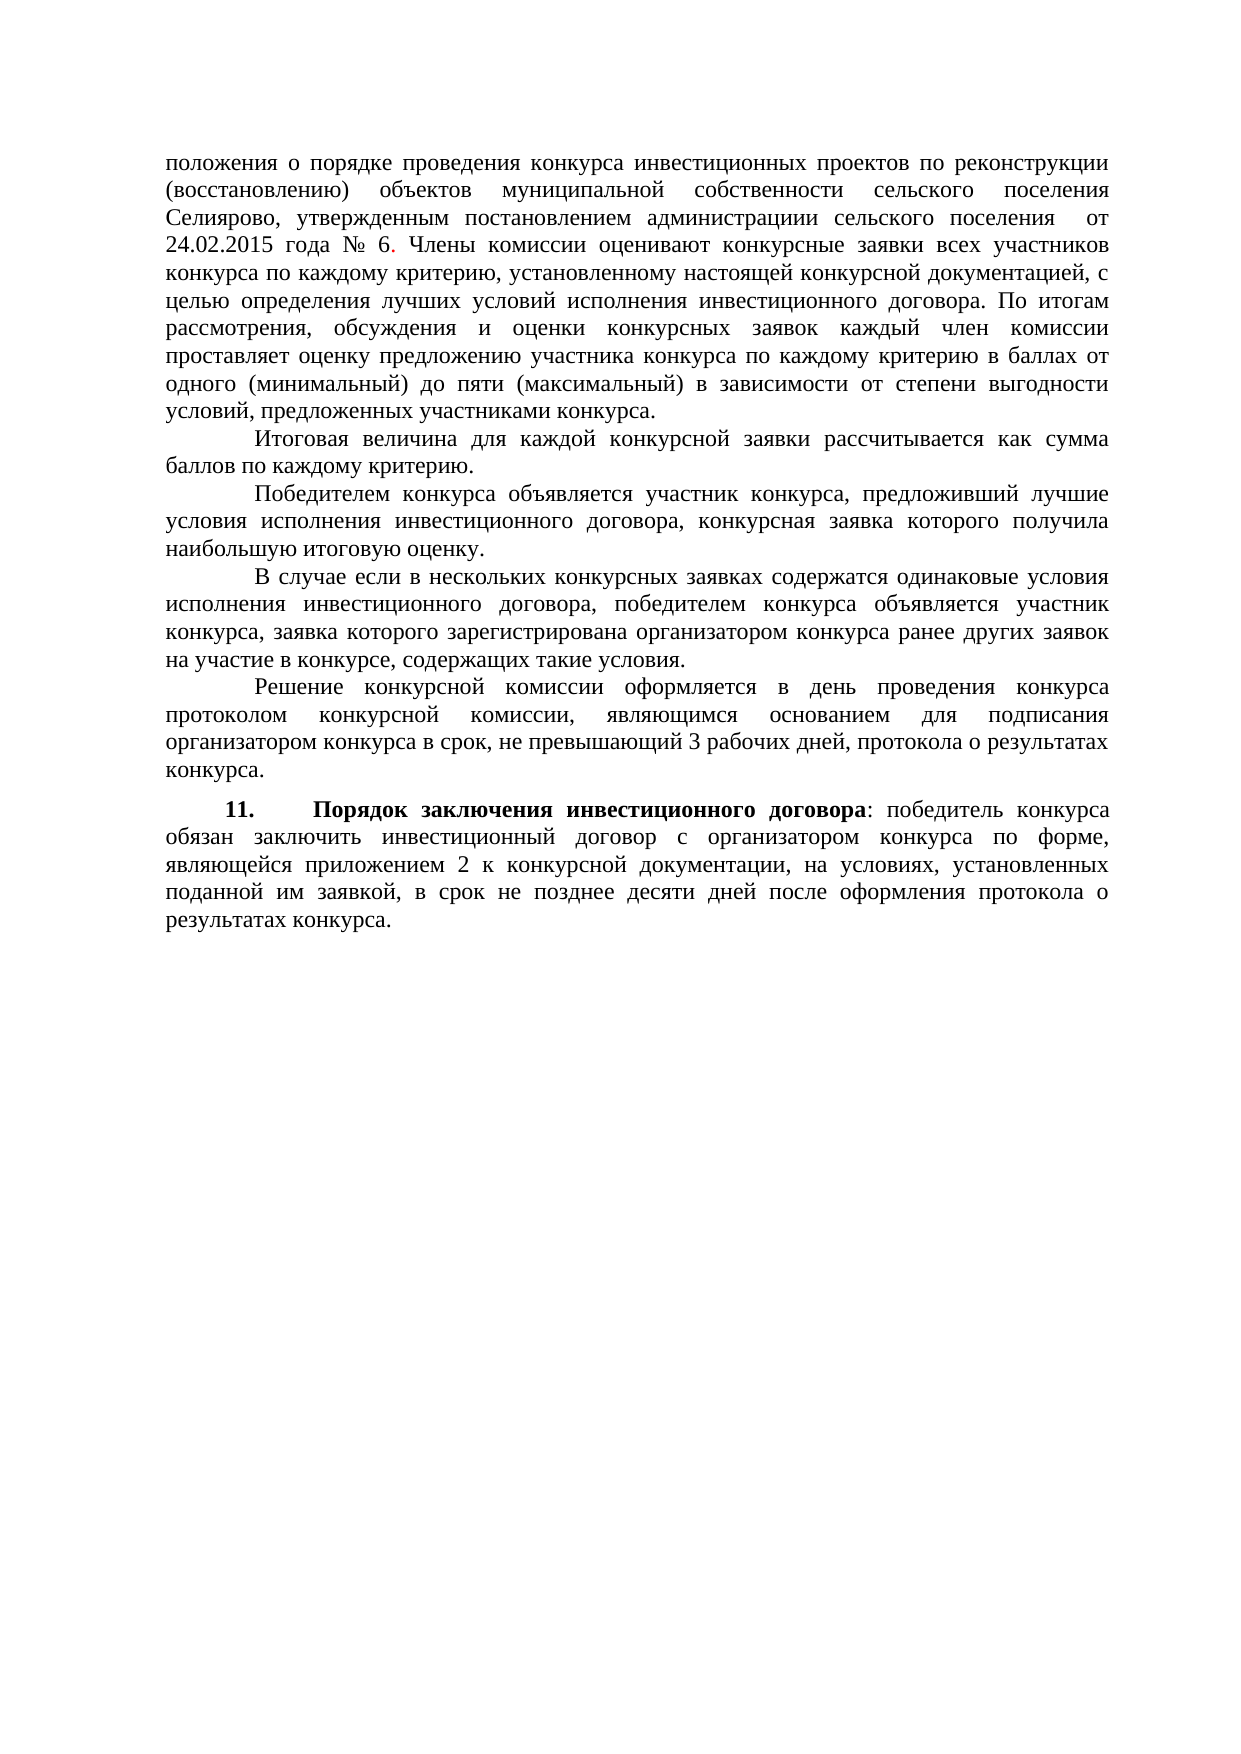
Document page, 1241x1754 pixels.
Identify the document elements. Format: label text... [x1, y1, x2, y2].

text Победителем конкурса объявляется участник конкурса, предложивший лучшие условия исполнения инвестиционного договора, конкурсная заявка которого получила наибольшую итоговую оценку. [165, 479, 1110, 562]
text Итоговая величина для каждой конкурсной заявки рассчитывается как сумма баллов по каждому критерию. [165, 424, 1110, 479]
text Решение конкурсной комиссии оформляется в день проведения конкурса протоколом конкурсной комиссии, являющимся основанием для подписания организатором конкурса в срок, не превышающий 3 рабочих дней, протокола о результатах конкурса. [165, 672, 1110, 783]
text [165, 148, 1110, 424]
list Порядок заключения инвестиционного договора: победитель конкурса обязан заключить инвестиционный договор с организатором конкурса по форме, являющейся приложением 2 к конкурсной документации, на условиях, установленных поданной им заявкой, в срок не позднее десяти дней после оформления протокола о результатах конкурса. [165, 794, 1110, 933]
text В случае если в нескольких конкурсных заявках содержатся одинаковые условия исполнения инвестиционного договора, победителем конкурса объявляется участник конкурса, заявка которого зарегистрирована организатором конкурса ранее других заявок на участие в конкурсе, содержащих такие условия. [165, 562, 1110, 672]
